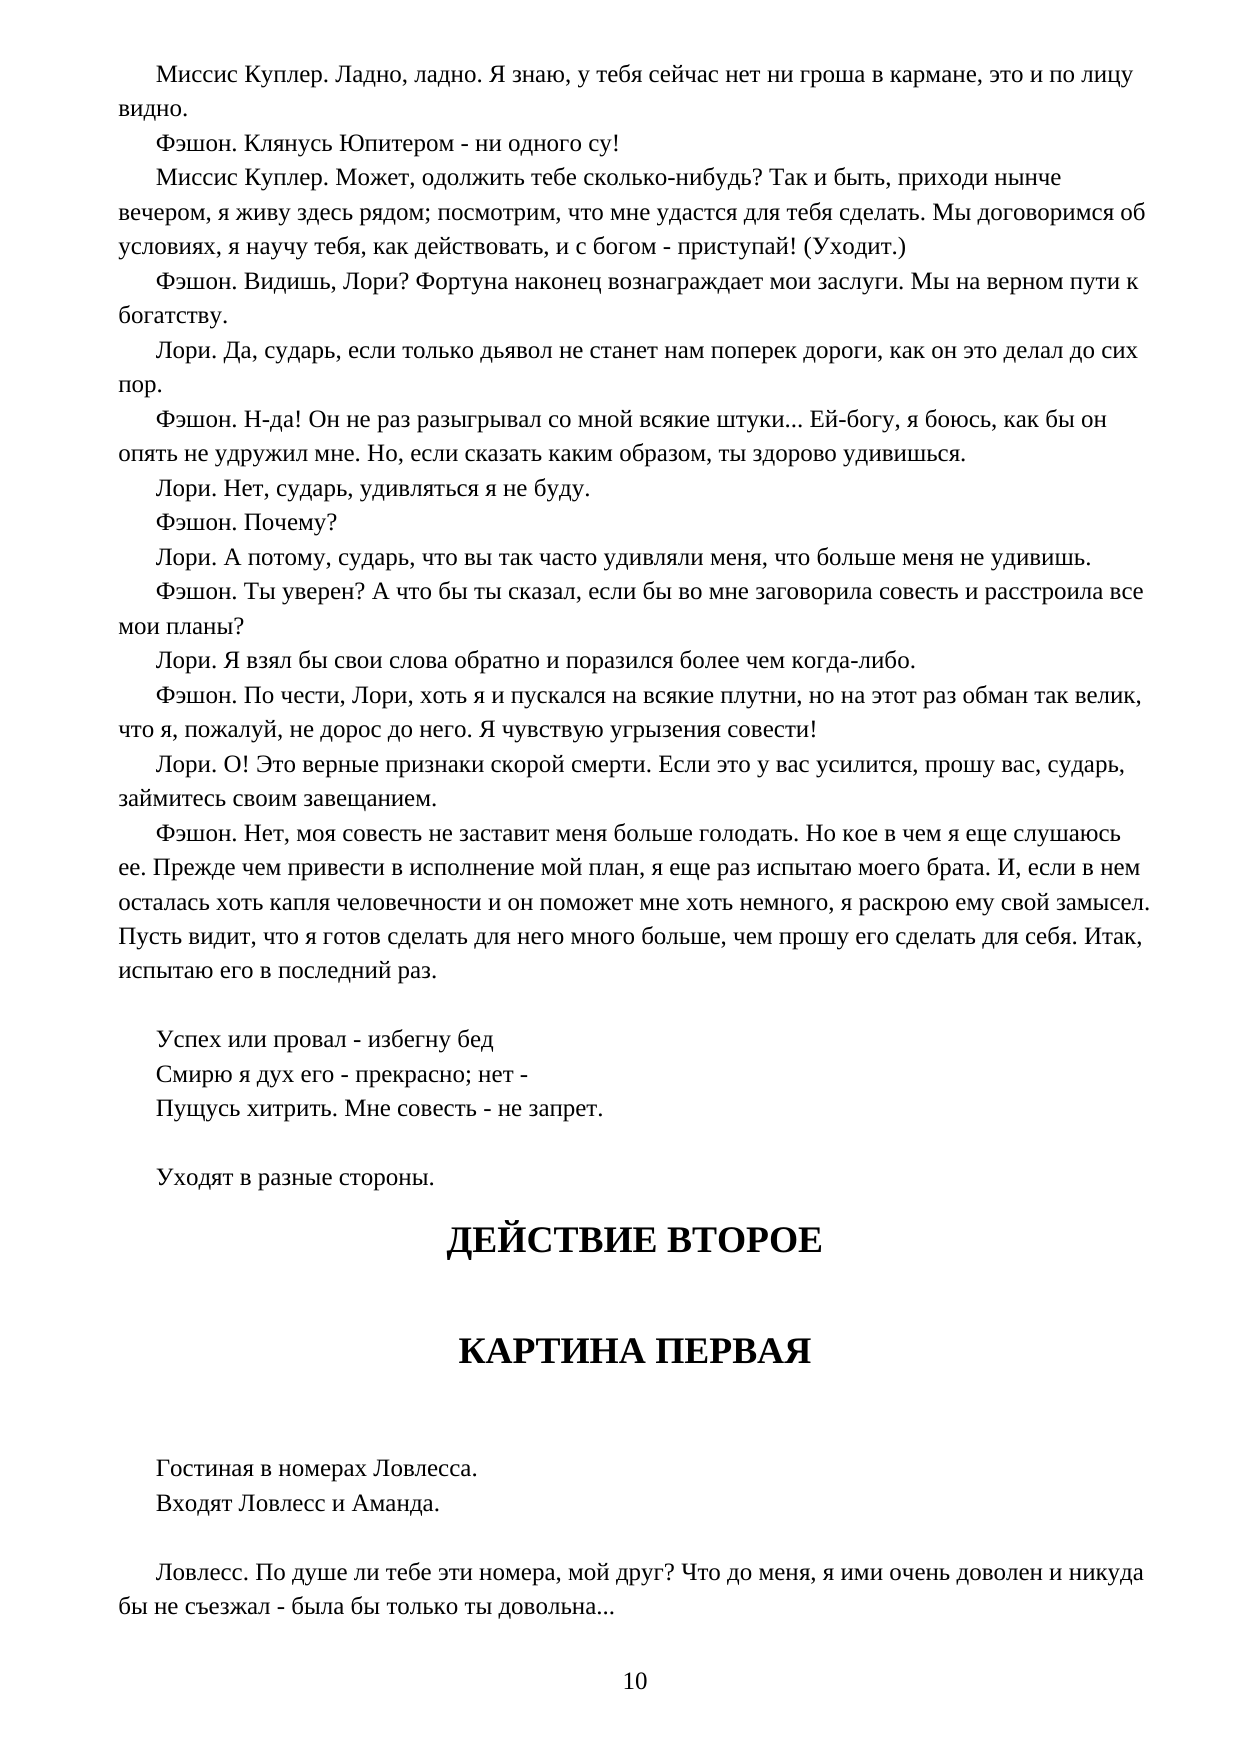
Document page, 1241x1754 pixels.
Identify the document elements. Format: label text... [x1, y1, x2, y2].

subtitle ДЕЙСТВИЕ ВТОРОЕ [118, 1218, 1152, 1261]
subtitle КАРТИНА ПЕРВАЯ [118, 1329, 1152, 1372]
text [118, 59, 1152, 1191]
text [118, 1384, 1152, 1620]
